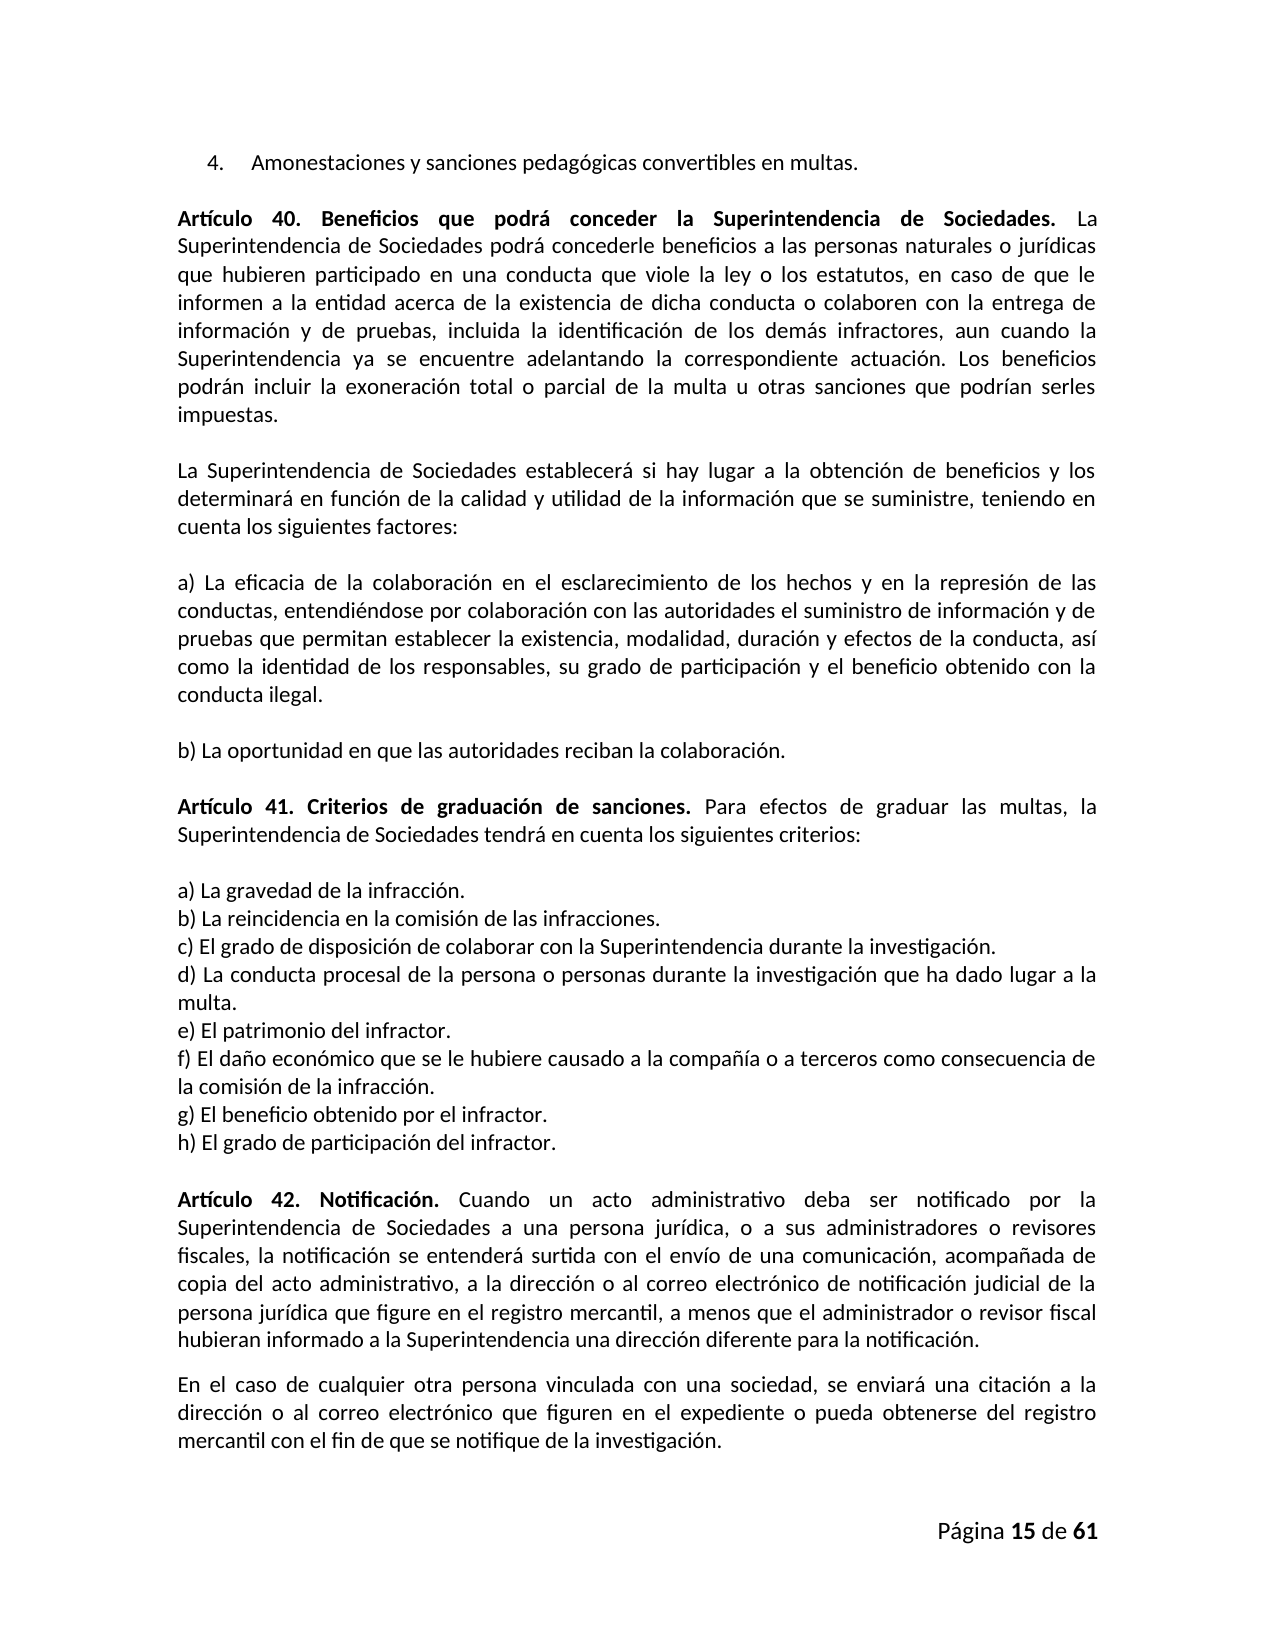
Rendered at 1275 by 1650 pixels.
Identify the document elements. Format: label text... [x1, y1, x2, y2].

text En el caso de cualquier otra persona vinculada con una sociedad, se enviará una citación a la dirección o al correo electrónico que figuren en el expediente o pueda obtenerse del registro mercantil con el fin de que se notifique de la investigación. [177, 1370, 1098, 1454]
text a) La gravedad de la infracción. [177, 876, 1098, 904]
text g) El beneficio obtenido por el infractor. [177, 1100, 1098, 1128]
text Artículo 42. Notificación. Cuando un acto administrativo deba ser notificado por la Superintendencia de Sociedades a una persona jurídica, o a sus administradores o revisores fiscales, la notificación se entenderá surtida con el envío de una comunicación, acompañada de copia del acto administrativo, a la dirección o al correo electrónico de notificación judicial de la persona jurídica que figure en el registro mercantil, a menos que el administrador o revisor fiscal hubieran informado a la Superintendencia una dirección diferente para la notificación. [177, 1186, 1098, 1354]
text La Superintendencia de Sociedades establecerá si hay lugar a la obtención de beneficios y los determinará en función de la calidad y utilidad de la información que se suministre, teniendo en cuenta los siguientes factores: [177, 456, 1098, 540]
text b) La oportunidad en que las autoridades reciban la colaboración. [177, 736, 1098, 764]
text a) La eficacia de la colaboración en el esclarecimiento de los hechos y en la represión de las conductas, entendiéndose por colaboración con las autoridades el suministro de información y de pruebas que permitan establecer la existencia, modalidad, duración y efectos de la conducta, así como la identidad de los responsables, su grado de participación y el beneficio obtenido con la conducta ilegal. [177, 568, 1098, 708]
text Artículo 40. Beneficios que podrá conceder la Superintendencia de Sociedades. La Superintendencia de Sociedades podrá concederle beneficios a las personas naturales o jurídicas que hubieren participado en una conducta que viole la ley o los estatutos, en caso de que le informen a la entidad acerca de la existencia de dicha conducta o colaboren con la entrega de información y de pruebas, incluida la identificación de los demás infractores, aun cuando la Superintendencia ya se encuentre adelantando la correspondiente actuación. Los beneficios podrán incluir la exoneración total o parcial de la multa u otras sanciones que podrían serles impuestas. [177, 204, 1098, 428]
text d) La conducta procesal de la persona o personas durante la investigación que ha dado lugar a la multa. [177, 960, 1098, 1016]
text h) El grado de participación del infractor. [177, 1128, 1098, 1156]
text Artículo 41. Criterios de graduación de sanciones. Para efectos de graduar las multas, la Superintendencia de Sociedades tendrá en cuenta los siguientes criterios: [177, 792, 1098, 848]
text e) El patrimonio del infractor. [177, 1016, 1098, 1044]
list Amonestaciones y sanciones pedagógicas convertibles en multas. [207, 148, 1098, 176]
text c) El grado de disposición de colaborar con la Superintendencia durante la investigación. [177, 932, 1098, 960]
text f) El daño económico que se le hubiere causado a la compañía o a terceros como consecuencia de la comisión de la infracción. [177, 1044, 1098, 1100]
text b) La reincidencia en la comisión de las infracciones. [177, 904, 1098, 932]
